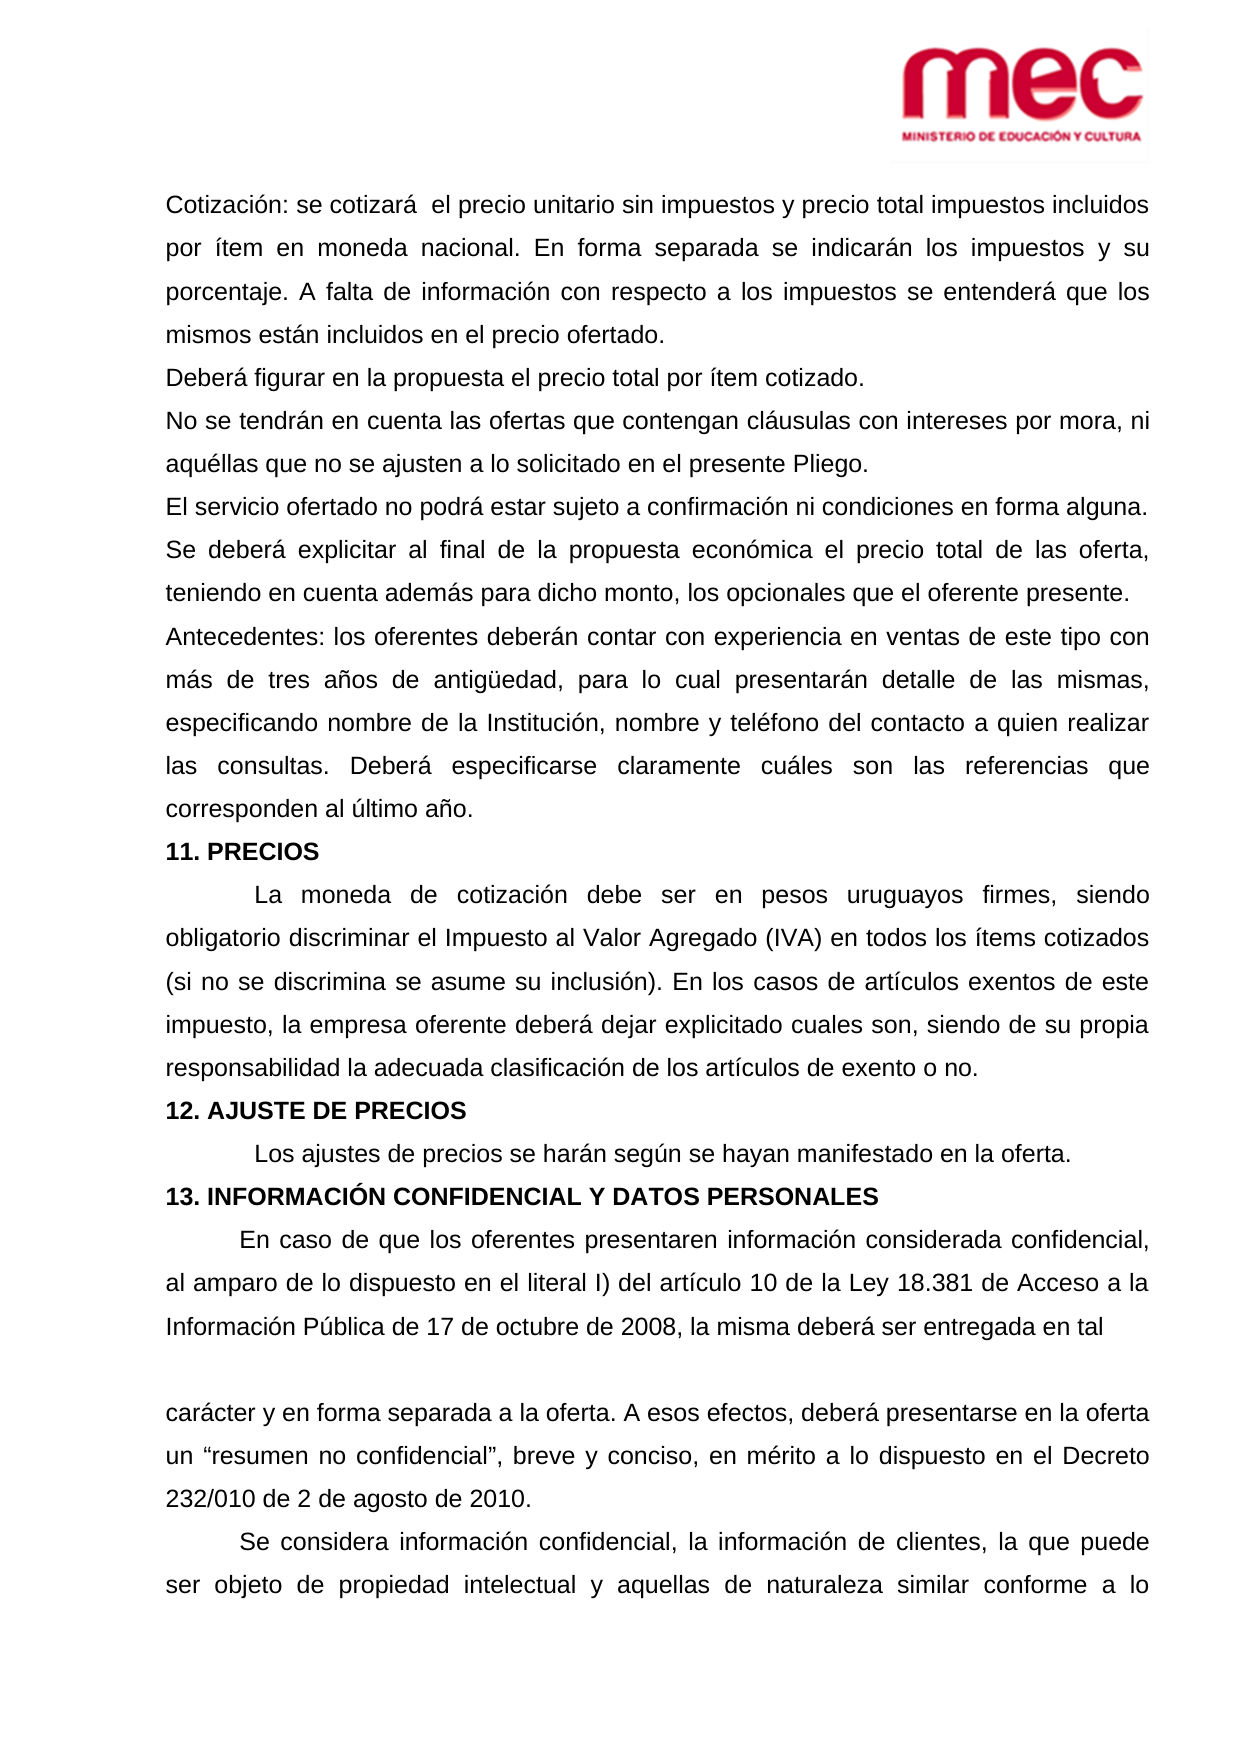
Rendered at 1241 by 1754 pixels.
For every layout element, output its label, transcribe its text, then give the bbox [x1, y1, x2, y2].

text Cotización: se cotizará el precio unitario sin impuestos y precio total impuestos incluidos por ítem en moneda nacional. En forma separada se indicarán los impuestos y su porcentaje. A falta de información con respecto a los impuestos se entenderá que los mismos están incluidos en el precio ofertado. [165, 190, 1152, 348]
text No se tendrán en cuenta las ofertas que contengan cláusulas con intereses por mora, ni aquéllas que no se ajusten a lo solicitado en el presente Pliego. [165, 406, 1152, 478]
text La moneda de cotización debe ser en pesos uruguayos firmes, siendo obligatorio discriminar el Impuesto al Valor Agregado (IVA) en todos los ítems cotizados (si no se discrimina se asume su inclusión). En los casos de artículos exentos de este impuesto, la empresa oferente deberá dejar explicitado cuales son, siendo de su propia responsabilidad la adecuada clasificación de los artículos de exento o no. [165, 880, 1152, 1082]
text 13. INFORMACIÓN CONFIDENCIAL Y DATOS PERSONALES [165, 1182, 1152, 1211]
text Deberá figurar en la propuesta el precio total por ítem cotizado. [165, 363, 1152, 392]
text 12. AJUSTE DE PRECIOS [165, 1096, 1152, 1125]
text 11. PRECIOS [165, 837, 1152, 866]
picture [890, 29, 1152, 166]
text Antecedentes: los oferentes deberán contar con experiencia en ventas de este tipo con más de tres años de antigüedad, para lo cual presentarán detalle de las mismas, especificando nombre de la Institución, nombre y teléfono del contacto a quien realizar las consultas. Deberá especificarse claramente cuáles son las referencias que corresponden al último año. [165, 622, 1152, 823]
text Se deberá explicitar al final de la propuesta económica el precio total de las oferta, teniendo en cuenta además para dicho monto, los opcionales que el oferente presente. [165, 535, 1152, 607]
text Los ajustes de precios se harán según se hayan manifestado en la oferta. [165, 1139, 1152, 1168]
text El servicio ofertado no podrá estar sujeto a confirmación ni condiciones en forma alguna. [165, 492, 1152, 521]
text carácter y en forma separada a la oferta. A esos efectos, deberá presentarse en la oferta un “resumen no confidencial”, breve y conciso, en mérito a lo dispuesto en el Decreto 232/010 de 2 de agosto de 2010. [165, 1398, 1152, 1513]
text En caso de que los oferentes presentaren información considerada confidencial, al amparo de lo dispuesto en el literal I) del artículo 10 de la Ley 18.381 de Acceso a la Información Pública de 17 de octubre de 2008, la misma deberá ser entregada en tal [165, 1225, 1152, 1340]
